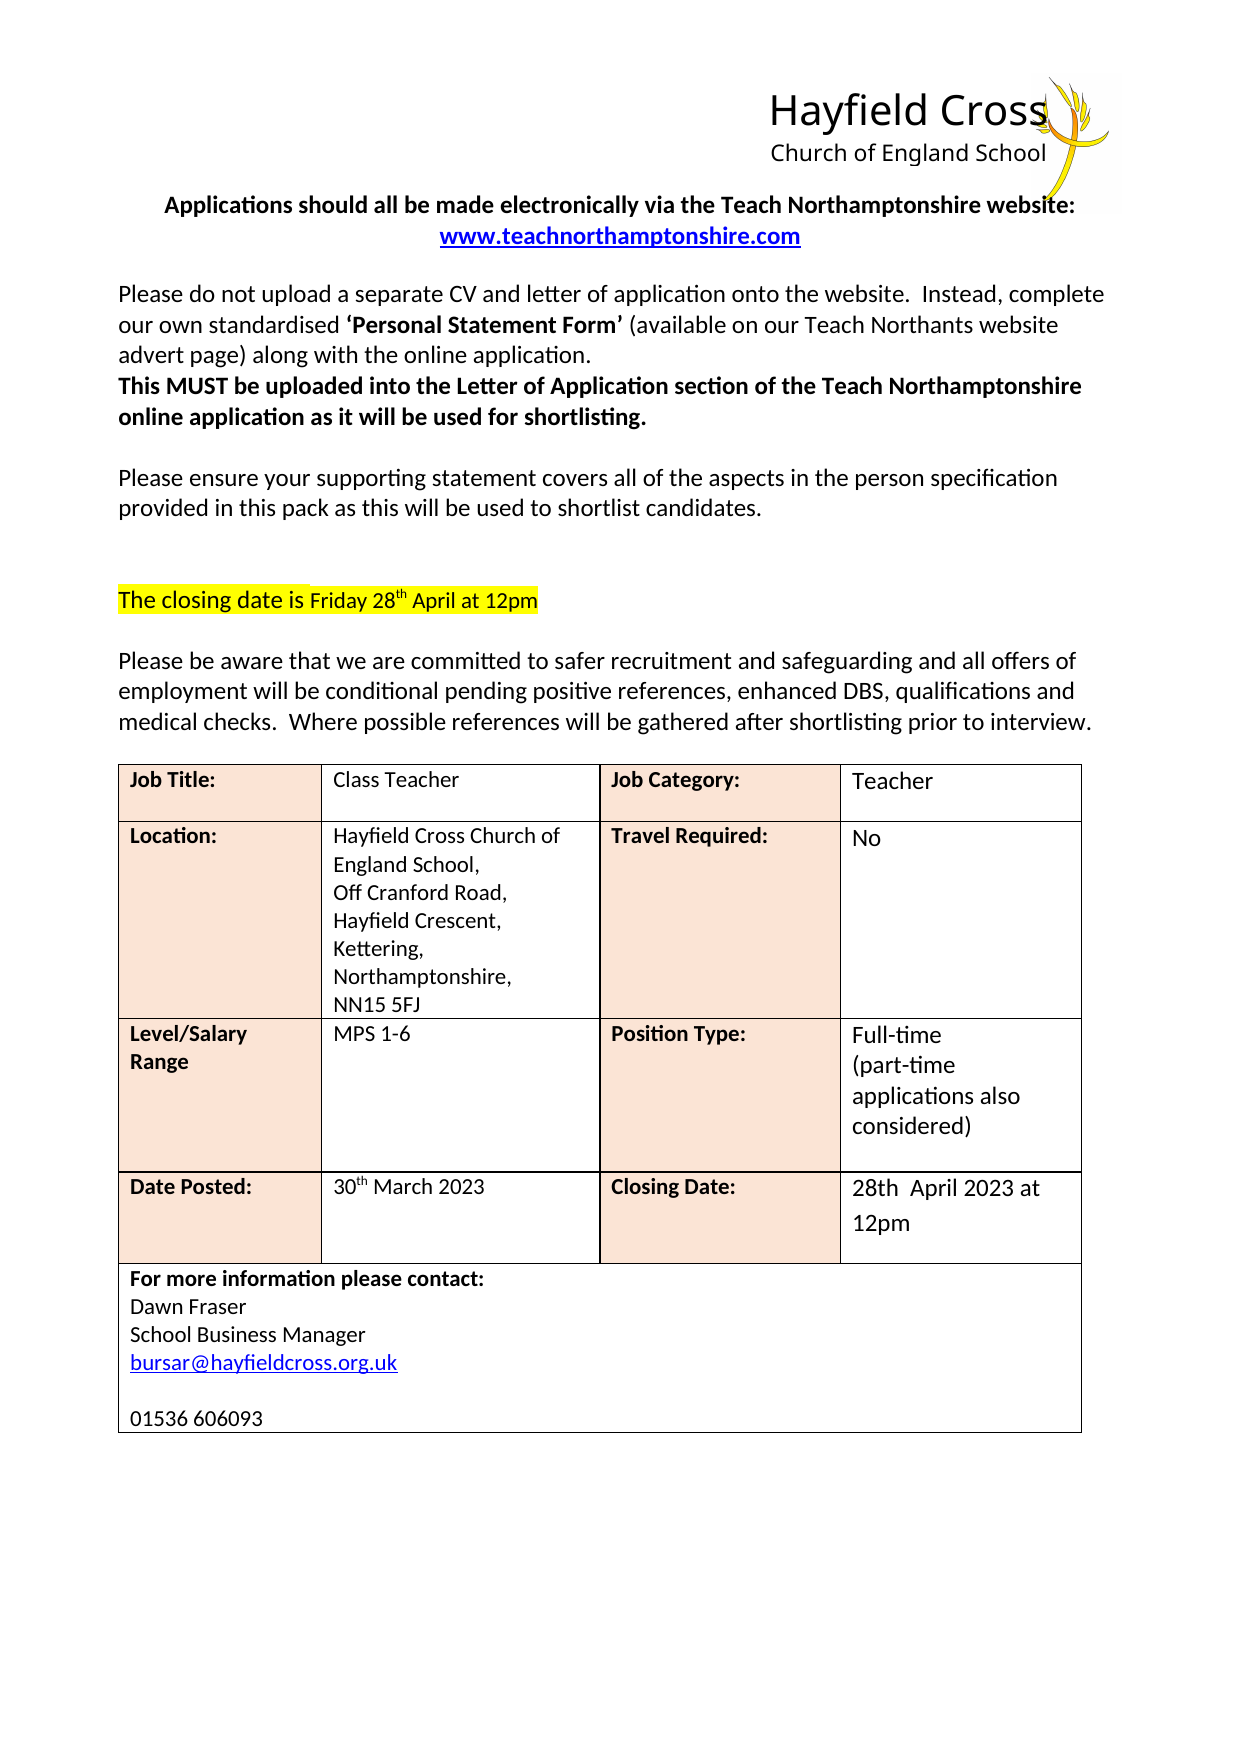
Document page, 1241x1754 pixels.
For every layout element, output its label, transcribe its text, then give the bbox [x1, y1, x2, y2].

table_cell Travel Required: [601, 822, 840, 1018]
table_header Job Category: [601, 765, 840, 821]
table_cell Location: [119, 822, 321, 1018]
table_cell Full-time (part-time applications also considered) [841, 1019, 1081, 1171]
text Please be aware that we are committed to safer recruitment and safeguarding and all offers of employment will be conditional pending positive references, enhanced DBS, qualifications and medical checks. Where possible references will be gathered after shortlisting prior to interview. [118, 645, 1122, 736]
text Please do not upload a separate CV and letter of application onto the website. Instead, complete our own standardised ‘Personal Statement Form’ (available on our Teach Northants website advert page) along with the online application. [118, 278, 1122, 370]
table_cell Position Type: [601, 1019, 840, 1171]
picture [1031, 73, 1122, 189]
table_cell Closing Date: [601, 1173, 840, 1263]
table_cell 30th March 2023 [322, 1173, 599, 1263]
picture [1031, 112, 1043, 122]
text Applications should all be made electronically via the Teach Northamptonshire website: www.teachnorthamptonshire.com [118, 189, 1122, 251]
table_header Job Title: [119, 765, 321, 821]
table_cell For more information please contact: Dawn Fraser School Business Manager bursar@hayfieldcross.org.uk 01536 606093 [119, 1264, 1081, 1432]
text Please ensure your supporting statement covers all of the aspects in the person specification provided in this pack as this will be used to shortlist candidates. [118, 462, 1122, 523]
table_cell MPS 1-6 [322, 1019, 599, 1171]
table_cell 28th April 2023 at 12pm [841, 1173, 1081, 1263]
table_cell Level/Salary Range [119, 1019, 321, 1171]
table_header Class Teacher [322, 765, 599, 821]
text The closing date is Friday 28th April at 12pm [310, 584, 1122, 614]
text This MUST be uploaded into the Letter of Application section of the Teach Northamptonshire online application as it will be used for shortlisting. [118, 370, 1122, 431]
table_header Teacher [841, 765, 1081, 821]
table_cell No [841, 822, 1081, 1018]
table_cell Hayfield Cross Church of England School, Off Cranford Road, Hayfield Crescent, Kettering, Northamptonshire, NN15 5FJ [322, 822, 599, 1018]
picture [1031, 150, 1037, 160]
table_cell Date Posted: [119, 1173, 321, 1263]
